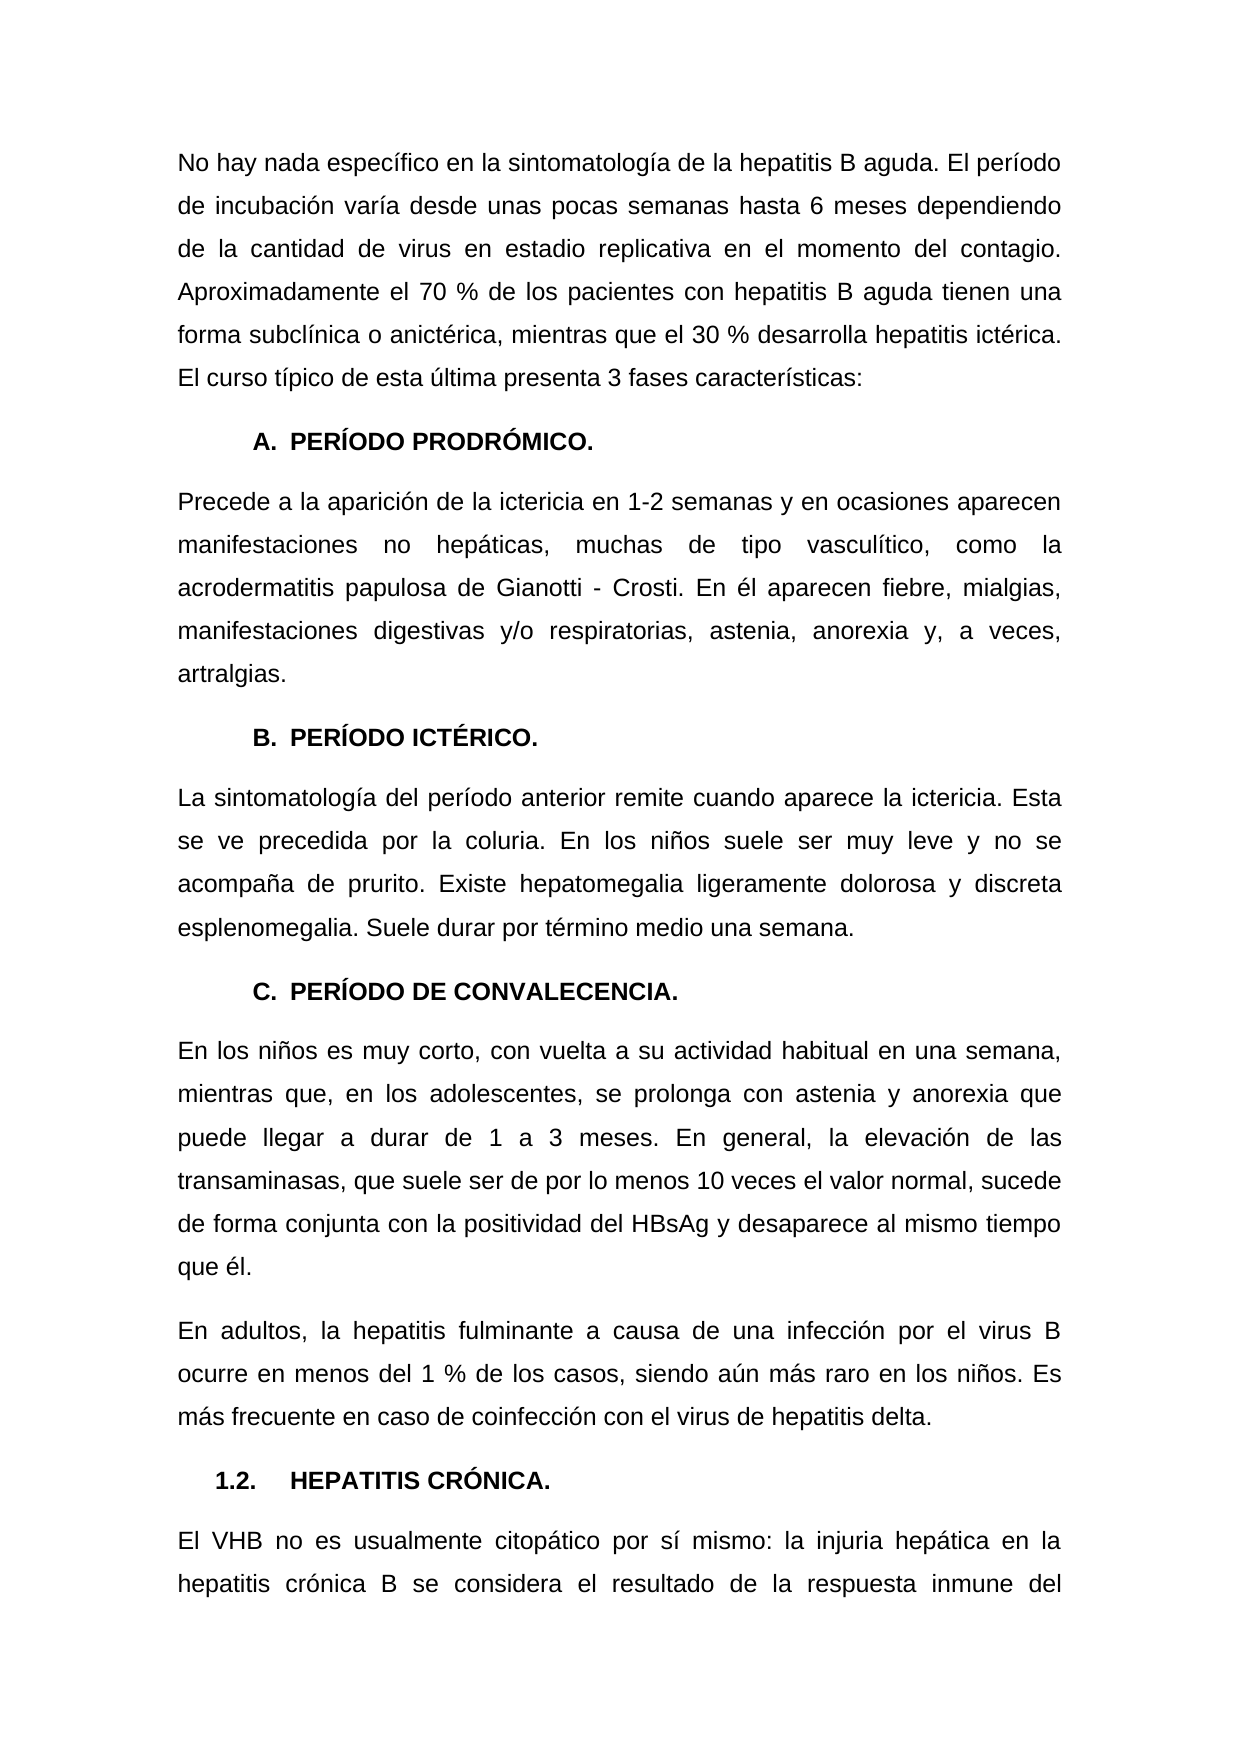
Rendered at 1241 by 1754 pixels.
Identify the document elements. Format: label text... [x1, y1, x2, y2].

text Precede a la aparición de la ictericia en 1-2 semanas y en ocasiones aparecen manifestaciones no hepáticas, muchas de tipo vasculítico, como la acrodermatitis papulosa de Gianotti - Crosti. En él aparecen fiebre, mialgias, manifestaciones digestivas y/o respiratorias, astenia, anorexia y, a veces, artralgias. [177, 487, 1063, 688]
text En adultos, la hepatitis fulminante a causa de una infección por el virus B ocurre en menos del 1 % de los casos, siendo aún más raro en los niños. Es más frecuente en caso de coinfección con el virus de hepatitis delta. [177, 1316, 1063, 1431]
list PERÍODO PRODRÓMICO. [252, 427, 1063, 456]
text En los niños es muy corto, con vuelta a su actividad habitual en una semana, mientras que, en los adolescentes, se prolonga con astenia y anorexia que puede llegar a durar de 1 a 3 meses. En general, la elevación de las transaminasas, que suele ser de por lo menos 10 veces el valor normal, sucede de forma conjunta con la positividad del HBsAg y desaparece al mismo tiempo que él. [177, 1036, 1063, 1281]
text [177, 1526, 1063, 1598]
text La sintomatología del período anterior remite cuando aparece la ictericia. Esta se ve precedida por la coluria. En los niños suele ser muy leve y no se acompaña de prurito. Existe hepatomegalia ligeramente dolorosa y discreta esplenomegalia. Suele durar por término medio una semana. [177, 783, 1063, 941]
list PERÍODO ICTÉRICO. [252, 723, 1063, 752]
list PERÍODO DE CONVALECENCIA. [252, 977, 1063, 1005]
list HEPATITIS CRÓNICA. [215, 1466, 1063, 1495]
text No hay nada específico en la sintomatología de la hepatitis B aguda. El período de incubación varía desde unas pocas semanas hasta 6 meses dependiendo de la cantidad de virus en estadio replicativa en el momento del contagio. Aproximadamente el 70 % de los pacientes con hepatitis B aguda tienen una forma subclínica o anictérica, mientras que el 30 % desarrolla hepatitis ictérica. El curso típico de esta última presenta 3 fases características: [177, 148, 1063, 392]
